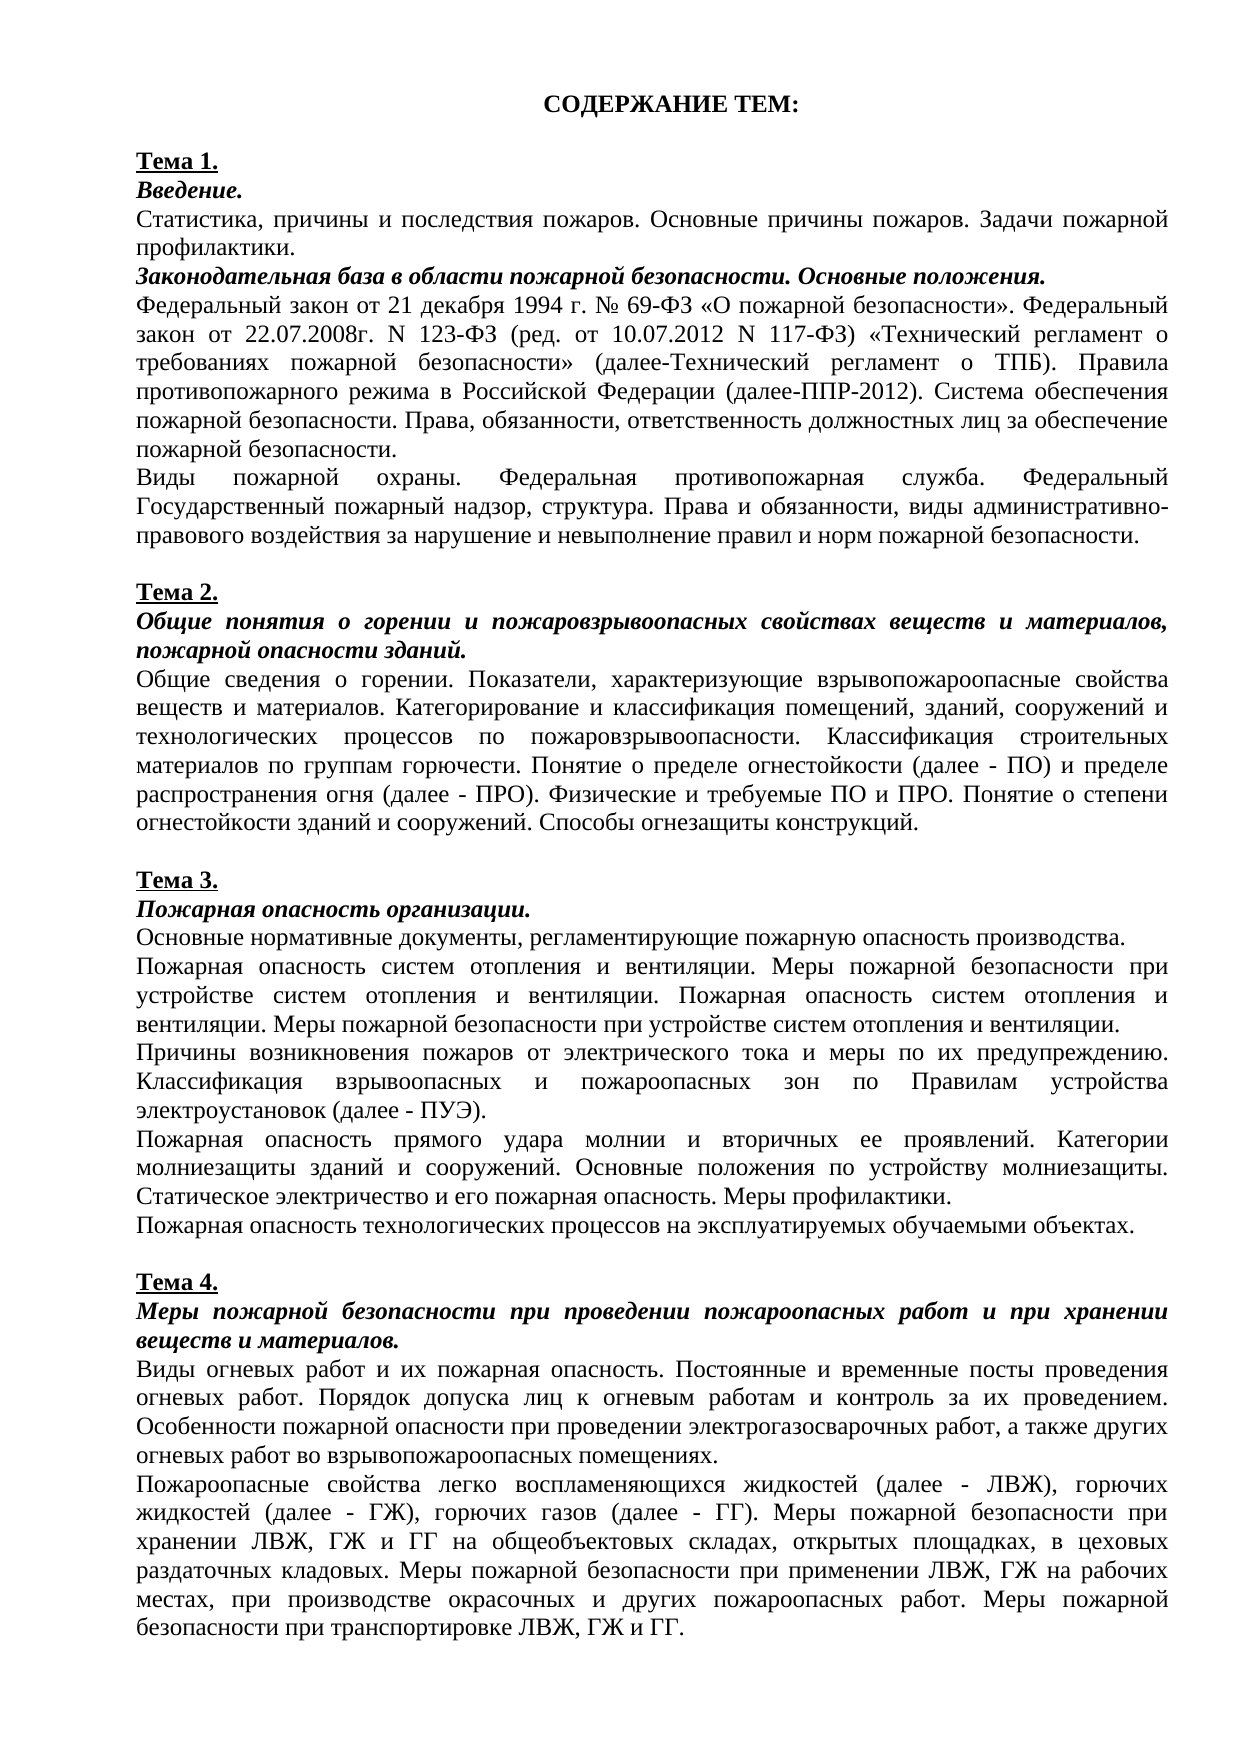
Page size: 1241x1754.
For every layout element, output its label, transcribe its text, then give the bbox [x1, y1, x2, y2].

text Пожарная опасность систем отопления и вентиляции. Меры пожарной безопасности при устройстве систем отопления и вентиляции. Пожарная опасность систем отопления и вентиляции. Меры пожарной безопасности при устройстве систем отопления и вентиляции. [136, 951, 1169, 1037]
text Общие сведения о горении. Показатели, характеризующие взрывопожароопасные свойства веществ и материалов. Категорирование и классификация помещений, зданий, сооружений и технологических процессов по пожаровзрывоопасности. Классификация строительных материалов по группам горючести. Понятие о пределе огнестойкости (далее - ПО) и пределе распространения огня (далее - ПРО). Физические и требуемые ПО и ПРО. Понятие о степени огнестойкости зданий и сооружений. Способы огнезащиты конструкций. [136, 664, 1169, 836]
text Федеральный закон от 21 декабря 1994 г. № 69-ФЗ «О пожарной безопасности». Федеральный закон от 22.07.2008г. N 123-ФЗ (ред. от 10.07.2012 N 117-ФЗ) «Технический регламент о требованиях пожарной безопасности» (далее-Технический регламент о ТПБ). Правила противопожарного режима в Российской Федерации (далее-ППР-2012). Система обеспечения пожарной безопасности. Права, обязанности, ответственность должностных лиц за обеспечение пожарной безопасности. [136, 290, 1169, 462]
text Тема 1. [136, 146, 1169, 175]
text Пожароопасные свойства легко воспламеняющихся жидкостей (далее - ЛВЖ), горючих жидкостей (далее - ГЖ), горючих газов (далее - ГГ). Меры пожарной безопасности при хранении ЛВЖ, ГЖ и ГГ на общеобъектовых складах, открытых площадках, в цеховых раздаточных кладовых. Меры пожарной безопасности при применении ЛВЖ, ГЖ на рабочих местах, при производстве окрасочных и других пожароопасных работ. Меры пожарной безопасности при транспортировке ЛВЖ, ГЖ и ГГ. [136, 1469, 1169, 1641]
text Виды огневых работ и их пожарная опасность. Постоянные и временные посты проведения огневых работ. Порядок допуска лиц к огневым работам и контроль за их проведением. Особенности пожарной опасности при проведении электрогазосварочных работ, а также других огневых работ во взрывопожароопасных помещениях. [136, 1354, 1169, 1469]
text Законодательная база в области пожарной безопасности. Основные положения. [136, 261, 1169, 290]
text Статистика, причины и последствия пожаров. Основные причины пожаров. Задачи пожарной профилактики. [136, 204, 1169, 261]
text Пожарная опасность прямого удара молнии и вторичных ее проявлений. Категории молниезащиты зданий и сооружений. Основные положения по устройству молниезащиты. Статическое электричество и его пожарная опасность. Меры профилактики. [136, 1124, 1169, 1210]
text СОДЕРЖАНИЕ ТЕМ: [173, 89, 1169, 117]
text Виды пожарной охраны. Федеральная противопожарная служба. Федеральный Государственный пожарный надзор, структура. Права и обязанности, виды административно-правового воздействия за нарушение и невыполнение правил и норм пожарной безопасности. [136, 462, 1169, 549]
text Введение. [136, 175, 1169, 204]
text Пожарная опасность организации. [136, 894, 1169, 922]
text Основные нормативные документы, регламентирующие пожарную опасность производства. [136, 922, 1169, 951]
text Тема 4. [136, 1267, 1169, 1296]
text Пожарная опасность технологических процессов на эксплуатируемых обучаемыми объектах. [136, 1210, 1169, 1239]
text Причины возникновения пожаров от электрического тока и меры по их предупреждению. Классификация взрывоопасных и пожароопасных зон по Правилам устройства электроустановок (далее - ПУЭ). [136, 1037, 1169, 1124]
text Меры пожарной безопасности при проведении пожароопасных работ и при хранении веществ и материалов. [136, 1296, 1169, 1354]
text Общие понятия о горении и пожаровзрывоопасных свойствах веществ и материалов, пожарной опасности зданий. [136, 606, 1169, 664]
text Тема 2. [136, 577, 1169, 606]
text Тема 3. [136, 865, 1169, 894]
